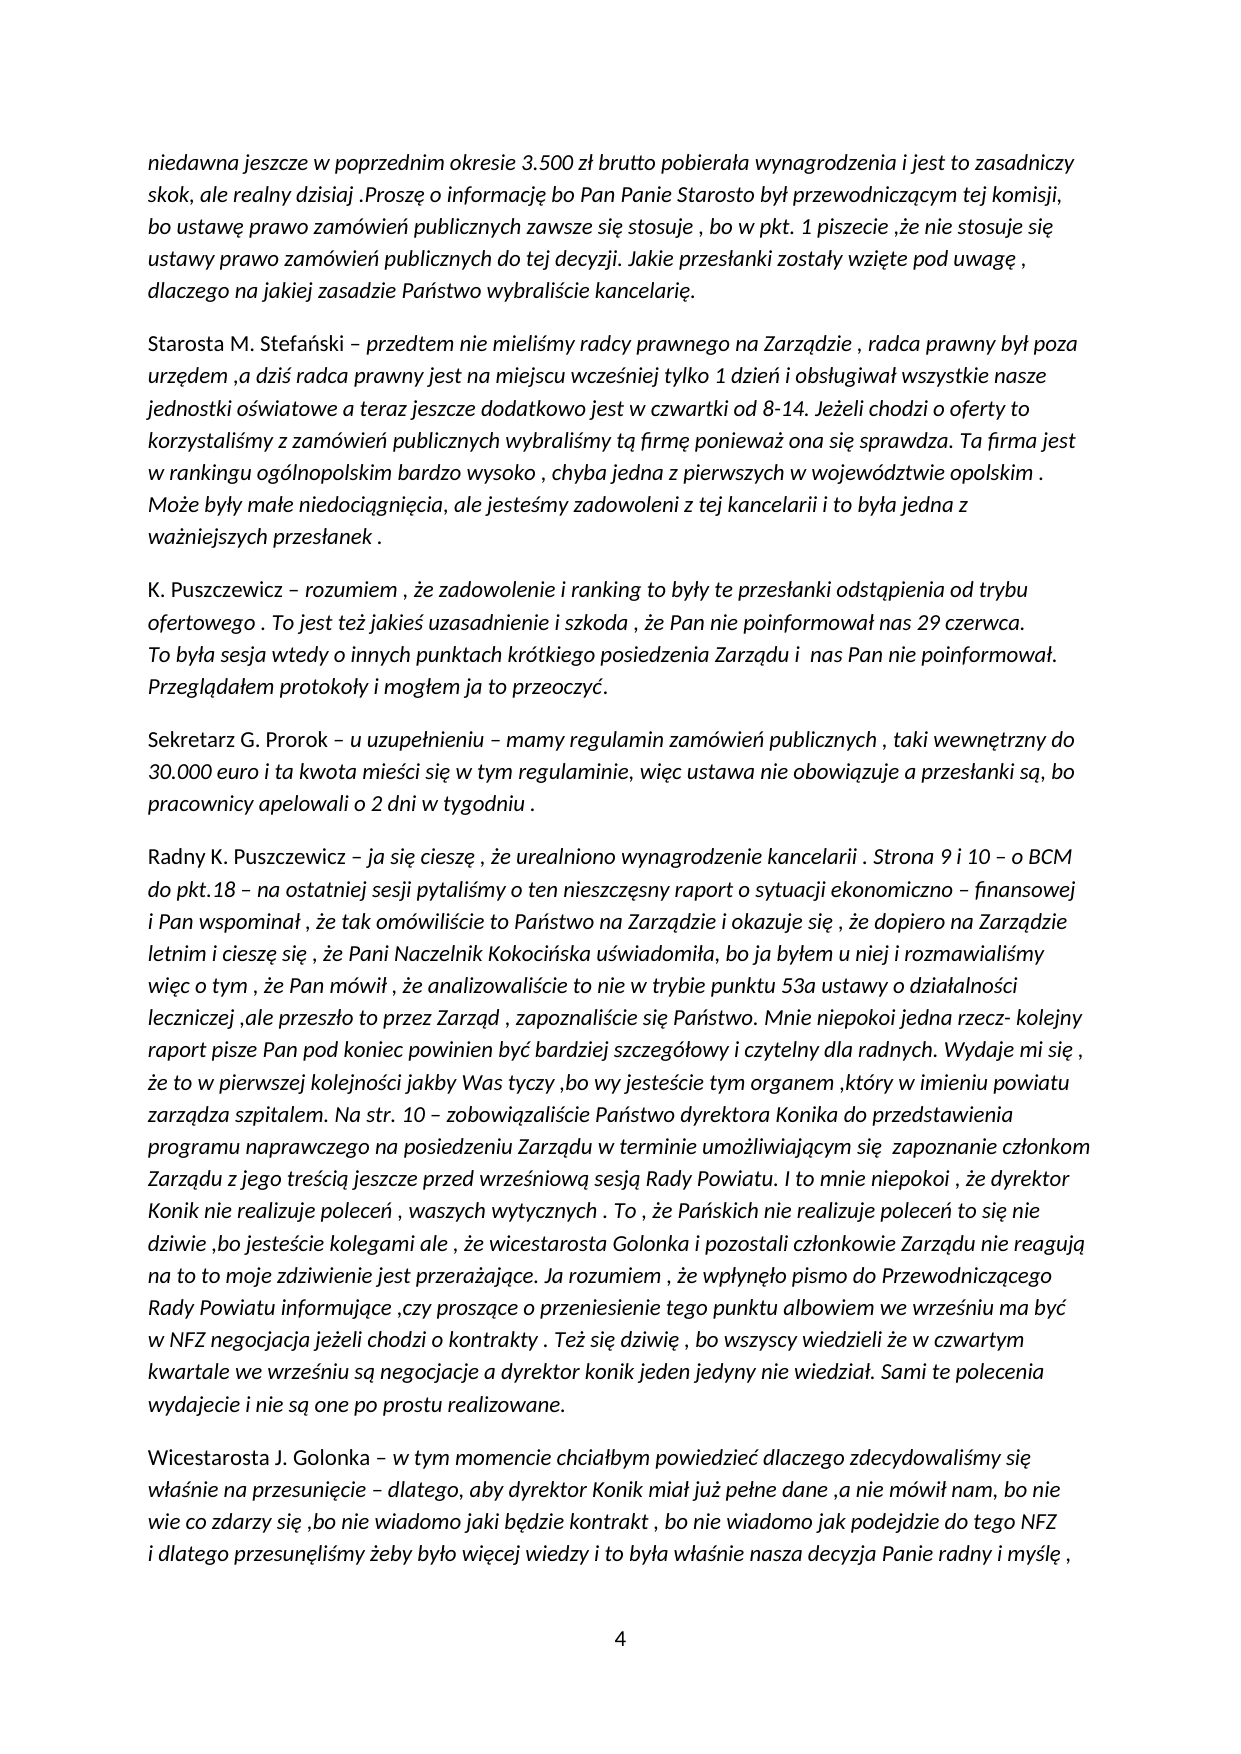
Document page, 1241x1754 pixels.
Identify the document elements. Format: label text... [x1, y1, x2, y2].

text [148, 148, 1093, 304]
text Starosta M. Stefański – przedtem nie mieliśmy radcy prawnego na Zarządzie , radca prawny był poza urzędem ,a dziś radca prawny jest na miejscu wcześniej tylko 1 dzień i obsługiwał wszystkie nasze jednostki oświatowe a teraz jeszcze dodatkowo jest w czwartki od 8-14. Jeżeli chodzi o oferty to korzystaliśmy z zamówień publicznych wybraliśmy tą firmę ponieważ ona się sprawdza. Ta firma jest w rankingu ogólnopolskim bardzo wysoko , chyba jedna z pierwszych w województwie opolskim . Może były małe niedociągnięcia, ale jesteśmy zadowoleni z tej kancelarii i to była jedna z ważniejszych przesłanek . [148, 329, 1093, 551]
text Sekretarz G. Prorok – u uzupełnieniu – mamy regulamin zamówień publicznych , taki wewnętrzny do 30.000 euro i ta kwota mieści się w tym regulaminie, więc ustawa nie obowiązuje a przesłanki są, bo pracownicy apelowali o 2 dni w tygodniu . [148, 725, 1093, 817]
text Radny K. Puszczewicz – ja się cieszę , że urealniono wynagrodzenie kancelarii . Strona 9 i 10 – o BCM do pkt.18 – na ostatniej sesji pytaliśmy o ten nieszczęsny raport o sytuacji ekonomiczno – finansowej i Pan wspominał , że tak omówiliście to Państwo na Zarządzie i okazuje się , że dopiero na Zarządzie letnim i cieszę się , że Pani Naczelnik Kokocińska uświadomiła, bo ja byłem u niej i rozmawialiśmy więc o tym , że Pan mówił , że analizowaliście to nie w trybie punktu 53a ustawy o działalności leczniczej ,ale przeszło to przez Zarząd , zapoznaliście się Państwo. Mnie niepokoi jedna rzecz- kolejny raport pisze Pan pod koniec powinien być bardziej szczegółowy i czytelny dla radnych. Wydaje mi się , że to w pierwszej kolejności jakby Was tyczy ,bo wy jesteście tym organem ,który w imieniu powiatu zarządza szpitalem. Na str. 10 – zobowiązaliście Państwo dyrektora Konika do przedstawienia programu naprawczego na posiedzeniu Zarządu w terminie umożliwiającym się zapoznanie członkom Zarządu z jego treścią jeszcze przed wrześniową sesją Rady Powiatu. I to mnie niepokoi , że dyrektor Konik nie realizuje poleceń , waszych wytycznych . To , że Pańskich nie realizuje poleceń to się nie dziwie ,bo jesteście kolegami ale , że wicestarosta Golonka i pozostali członkowie Zarządu nie reagują na to to moje zdziwienie jest przerażające. Ja rozumiem , że wpłynęło pismo do Przewodniczącego Rady Powiatu informujące ,czy proszące o przeniesienie tego punktu albowiem we wrześniu ma być w NFZ negocjacja jeżeli chodzi o kontrakty . Też się dziwię , bo wszyscy wiedzieli że w czwartym kwartale we wrześniu są negocjacje a dyrektor konik jeden jedyny nie wiedział. Sami te polecenia wydajecie i nie są one po prostu realizowane. [148, 842, 1093, 1418]
text K. Puszczewicz – rozumiem , że zadowolenie i ranking to były te przesłanki odstąpienia od trybu ofertowego . To jest też jakieś uzasadnienie i szkoda , że Pan nie poinformował nas 29 czerwca. To była sesja wtedy o innych punktach krótkiego posiedzenia Zarządu i nas Pan nie poinformował. Przeglądałem protokoły i mogłem ja to przeoczyć. [148, 576, 1093, 700]
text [148, 1443, 1093, 1567]
